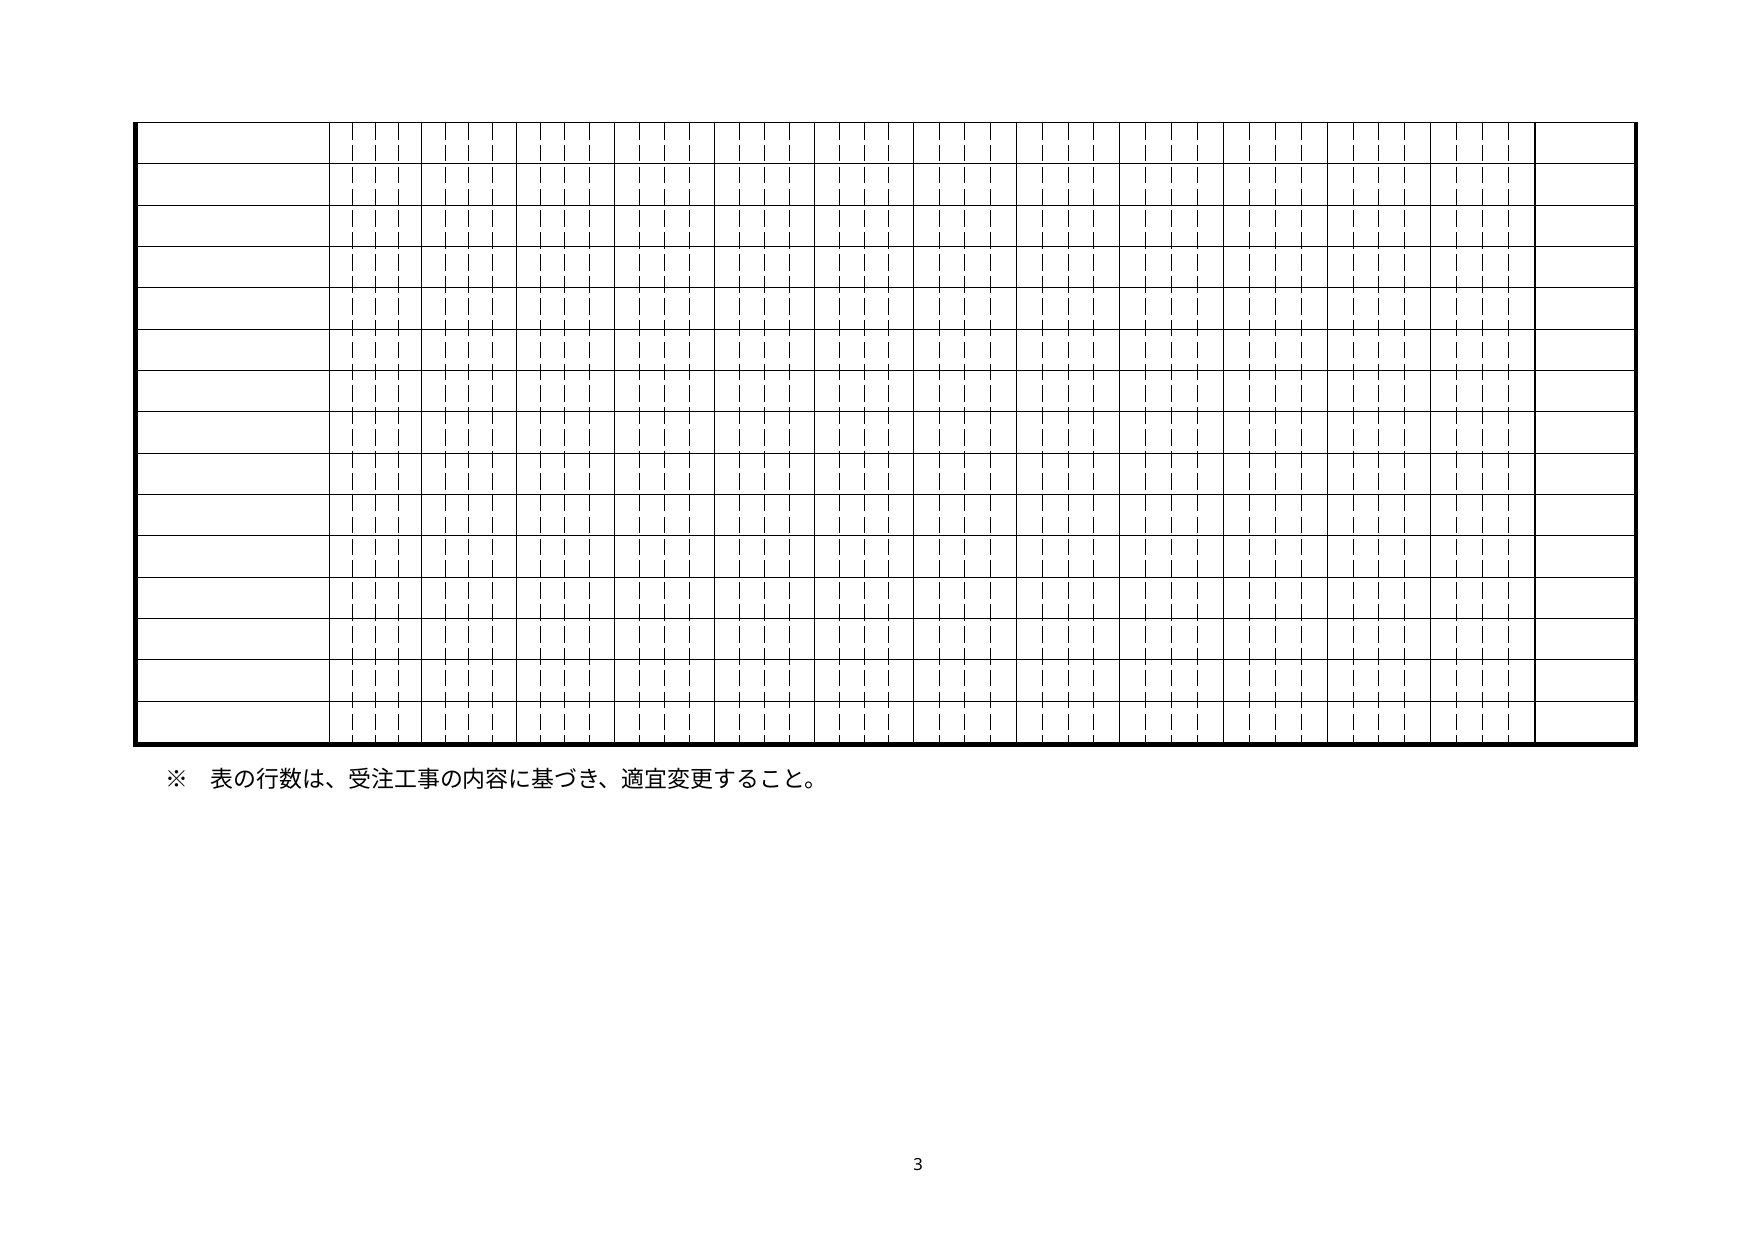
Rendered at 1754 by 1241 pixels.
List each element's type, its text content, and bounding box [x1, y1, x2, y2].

table_cell [1483, 371, 1508, 411]
table_cell [376, 412, 399, 453]
table_cell [468, 123, 492, 163]
table_cell [564, 206, 589, 246]
table_cell [353, 536, 376, 577]
table_cell [764, 412, 789, 453]
table_cell [1536, 247, 1634, 287]
table_cell [1120, 247, 1146, 287]
table_cell [1275, 536, 1301, 577]
table_cell [564, 247, 589, 287]
table_cell [839, 371, 864, 411]
table_cell [715, 206, 739, 246]
table_cell [330, 495, 352, 535]
table_cell [138, 495, 329, 535]
table_cell [939, 660, 964, 701]
table_cell [839, 619, 864, 659]
table_cell [889, 536, 913, 577]
table_cell [1249, 660, 1275, 701]
table_cell [789, 619, 814, 659]
table_cell [789, 454, 814, 494]
table_cell [1146, 164, 1171, 204]
table_cell [839, 288, 864, 328]
table_cell [1146, 660, 1171, 701]
table_cell [1120, 495, 1146, 535]
table_cell [517, 164, 540, 204]
table_cell [353, 412, 376, 453]
table_cell [990, 454, 1016, 494]
table_cell [540, 206, 564, 246]
table_cell [589, 330, 614, 370]
table_cell [1328, 288, 1353, 328]
table_cell [1301, 578, 1327, 618]
table_cell [1120, 536, 1146, 577]
table_cell [964, 619, 990, 659]
table_cell [1483, 288, 1508, 328]
table_cell [1120, 660, 1146, 701]
table_cell [839, 578, 864, 618]
table_cell [1328, 454, 1353, 494]
table_cell [615, 702, 639, 742]
table_cell [1379, 330, 1404, 370]
table_cell [399, 578, 421, 618]
table_cell [1120, 206, 1146, 246]
table_cell [540, 536, 564, 577]
table_cell [564, 660, 589, 701]
table_cell [839, 495, 864, 535]
table_cell [1146, 702, 1171, 742]
table_cell [1120, 702, 1146, 742]
table_cell [445, 412, 468, 453]
table_cell [517, 495, 540, 535]
table_cell [1328, 412, 1353, 453]
table_cell [353, 660, 376, 701]
table_cell [1457, 660, 1482, 701]
table_cell [1457, 412, 1482, 453]
table_cell [1405, 371, 1430, 411]
table_cell [540, 454, 564, 494]
table_cell [138, 412, 329, 453]
table_cell [1146, 495, 1171, 535]
table_cell [1017, 247, 1042, 287]
table_cell [540, 164, 564, 204]
table_cell [639, 619, 664, 659]
table_cell [1483, 702, 1508, 742]
table_cell [1224, 578, 1249, 618]
table_cell [964, 371, 990, 411]
table_cell [468, 619, 492, 659]
table_cell [889, 495, 913, 535]
table_cell [564, 536, 589, 577]
table_cell [564, 288, 589, 328]
table_cell [1017, 371, 1042, 411]
table_cell [764, 330, 789, 370]
table_cell [715, 660, 739, 701]
table_cell [664, 660, 689, 701]
table_cell [445, 578, 468, 618]
table_cell [1301, 495, 1327, 535]
table_cell [1431, 412, 1457, 453]
table_cell [1017, 578, 1042, 618]
table_cell [889, 578, 913, 618]
table_cell [1094, 412, 1119, 453]
table_cell [517, 412, 540, 453]
table_cell [1017, 454, 1042, 494]
table_cell [839, 660, 864, 701]
table_cell [939, 619, 964, 659]
table_cell [1249, 288, 1275, 328]
table_cell [990, 660, 1016, 701]
table_cell [1017, 619, 1042, 659]
table_cell [422, 247, 445, 287]
table_cell [1094, 660, 1119, 701]
table_cell [445, 495, 468, 535]
table_cell [715, 702, 739, 742]
table_cell [914, 206, 939, 246]
table_cell [1249, 247, 1275, 287]
table_cell [864, 206, 889, 246]
table_cell [1042, 619, 1068, 659]
table_cell [1328, 619, 1353, 659]
table_cell [639, 330, 664, 370]
table_cell [399, 454, 421, 494]
table_cell [789, 206, 814, 246]
table_cell [1197, 660, 1223, 701]
table_cell [1171, 536, 1197, 577]
table_cell [1353, 206, 1379, 246]
table_cell [330, 123, 352, 163]
table_cell [1042, 371, 1068, 411]
table_cell [990, 247, 1016, 287]
table_cell [1197, 619, 1223, 659]
table_cell [689, 330, 714, 370]
table_cell [353, 702, 376, 742]
table_cell [964, 412, 990, 453]
table_cell [739, 454, 764, 494]
table_cell [445, 247, 468, 287]
table_cell [564, 454, 589, 494]
table_cell [492, 454, 516, 494]
table_cell [1042, 578, 1068, 618]
table_cell [815, 619, 839, 659]
table_cell [468, 454, 492, 494]
table_cell [1068, 371, 1093, 411]
table_cell [1249, 206, 1275, 246]
table_cell [764, 702, 789, 742]
table_cell [492, 495, 516, 535]
table_cell [445, 123, 468, 163]
table_cell [517, 330, 540, 370]
table_cell [422, 164, 445, 204]
table_cell [990, 164, 1016, 204]
table_cell [399, 536, 421, 577]
table_cell [589, 123, 614, 163]
table_cell [1197, 495, 1223, 535]
table_cell [689, 412, 714, 453]
table_cell [990, 619, 1016, 659]
table_cell [664, 702, 689, 742]
table_cell [1224, 495, 1249, 535]
table_cell [1405, 288, 1430, 328]
table_cell [1042, 123, 1068, 163]
table_cell [138, 702, 329, 742]
table_cell [715, 247, 739, 287]
table_cell [864, 330, 889, 370]
table_cell [399, 412, 421, 453]
table_cell [1197, 578, 1223, 618]
table_cell [492, 702, 516, 742]
table_cell [1328, 123, 1353, 163]
table_cell [1328, 660, 1353, 701]
table_cell [1508, 660, 1534, 701]
table_cell [715, 619, 739, 659]
table_cell [939, 454, 964, 494]
table_cell [1301, 123, 1327, 163]
table_cell [615, 619, 639, 659]
table_cell [1042, 536, 1068, 577]
table_cell [839, 206, 864, 246]
table_cell [1171, 702, 1197, 742]
table_cell [1197, 164, 1223, 204]
table_cell [492, 164, 516, 204]
table_cell [964, 495, 990, 535]
table_cell [138, 371, 329, 411]
table_cell [1042, 702, 1068, 742]
table_cell [1328, 330, 1353, 370]
table_cell [1094, 247, 1119, 287]
table_cell [1457, 330, 1482, 370]
table_cell [330, 619, 352, 659]
table_cell [1353, 123, 1379, 163]
table_cell [492, 412, 516, 453]
table_cell [939, 288, 964, 328]
table_cell [739, 123, 764, 163]
table_cell [715, 330, 739, 370]
table_cell [1508, 164, 1534, 204]
table_cell [739, 371, 764, 411]
table_cell [1353, 702, 1379, 742]
text ※ 表の行数は、受注工事の内容に基づき、適宜変更すること。 [142, 747, 1630, 809]
table_cell [468, 206, 492, 246]
table_cell [615, 660, 639, 701]
table_cell [422, 454, 445, 494]
table_cell [1431, 578, 1457, 618]
table_cell [1301, 702, 1327, 742]
table_cell [1457, 702, 1482, 742]
table_cell [715, 495, 739, 535]
table_cell [864, 495, 889, 535]
table_cell [1017, 123, 1042, 163]
table_cell [1171, 330, 1197, 370]
table_cell [1224, 288, 1249, 328]
table_cell [1094, 164, 1119, 204]
table_cell [889, 619, 913, 659]
table_cell [540, 288, 564, 328]
table_cell [540, 619, 564, 659]
table_cell [589, 288, 614, 328]
table_cell [664, 619, 689, 659]
table_cell [1068, 288, 1093, 328]
table_cell [564, 412, 589, 453]
table_cell [1328, 164, 1353, 204]
table_cell [422, 206, 445, 246]
table_cell [1379, 206, 1404, 246]
table_cell [468, 330, 492, 370]
table_cell [1171, 288, 1197, 328]
table_cell [664, 288, 689, 328]
table_cell [353, 288, 376, 328]
table_cell [1146, 412, 1171, 453]
table_cell [715, 288, 739, 328]
table_cell [1224, 660, 1249, 701]
table_cell [1120, 288, 1146, 328]
table_cell [492, 371, 516, 411]
table_cell [138, 123, 329, 163]
table_cell [330, 412, 352, 453]
table_cell [1457, 495, 1482, 535]
table_cell [1379, 702, 1404, 742]
table_cell [1379, 164, 1404, 204]
table_cell [492, 247, 516, 287]
table_cell [1431, 123, 1457, 163]
table_cell [664, 123, 689, 163]
table_cell [1042, 247, 1068, 287]
table_cell [815, 330, 839, 370]
table_cell [1483, 412, 1508, 453]
table_cell [1536, 619, 1634, 659]
table_cell [1197, 247, 1223, 287]
table_cell [1042, 495, 1068, 535]
table_cell [864, 660, 889, 701]
table_cell [445, 536, 468, 577]
table_cell [330, 330, 352, 370]
table_cell [540, 660, 564, 701]
table_cell [1353, 288, 1379, 328]
table_cell [889, 371, 913, 411]
table_cell [1171, 578, 1197, 618]
table_cell [1146, 206, 1171, 246]
table_cell [914, 330, 939, 370]
table_cell [990, 288, 1016, 328]
table_cell [330, 536, 352, 577]
table_cell [1301, 412, 1327, 453]
table_cell [1457, 371, 1482, 411]
table_cell [1405, 660, 1430, 701]
table_cell [1353, 247, 1379, 287]
table_cell [1301, 288, 1327, 328]
table_cell [445, 454, 468, 494]
table_cell [1249, 454, 1275, 494]
table_cell [739, 660, 764, 701]
table_cell [1301, 371, 1327, 411]
table_cell [1171, 123, 1197, 163]
table_cell [589, 164, 614, 204]
table_cell [399, 164, 421, 204]
table_cell [1275, 371, 1301, 411]
table_cell [1017, 536, 1042, 577]
table_cell [1536, 330, 1634, 370]
table_cell [964, 288, 990, 328]
table_cell [376, 536, 399, 577]
table_cell [639, 454, 664, 494]
table_cell [939, 495, 964, 535]
table_cell [664, 536, 689, 577]
table_cell [1508, 578, 1534, 618]
table_cell [1068, 164, 1093, 204]
table_cell [715, 164, 739, 204]
table_cell [889, 247, 913, 287]
table_cell [664, 206, 689, 246]
table_cell [815, 578, 839, 618]
table_cell [1405, 412, 1430, 453]
table_cell [564, 371, 589, 411]
table_cell [689, 702, 714, 742]
table_cell [1508, 123, 1534, 163]
table_cell [914, 660, 939, 701]
table_cell [939, 123, 964, 163]
table_cell [1379, 123, 1404, 163]
table_cell [939, 164, 964, 204]
table_cell [353, 578, 376, 618]
table_cell [789, 123, 814, 163]
table_cell [664, 454, 689, 494]
table_cell [1275, 495, 1301, 535]
table_cell [1042, 206, 1068, 246]
table_cell [376, 578, 399, 618]
table_cell [739, 164, 764, 204]
table_cell [399, 247, 421, 287]
table_cell [1224, 123, 1249, 163]
table_cell [376, 495, 399, 535]
table_cell [1275, 288, 1301, 328]
table_cell [353, 619, 376, 659]
table_cell [815, 206, 839, 246]
table_cell [990, 412, 1016, 453]
table_cell [914, 495, 939, 535]
table_cell [1197, 123, 1223, 163]
table_cell [789, 164, 814, 204]
table_cell [739, 578, 764, 618]
table_cell [330, 702, 352, 742]
table_cell [639, 536, 664, 577]
table_cell [1379, 371, 1404, 411]
table_cell [1042, 412, 1068, 453]
table_cell [739, 288, 764, 328]
table_cell [1431, 247, 1457, 287]
table_cell [1068, 536, 1093, 577]
table_cell [889, 123, 913, 163]
table_cell [1171, 454, 1197, 494]
table_cell [1301, 454, 1327, 494]
table_cell [964, 660, 990, 701]
table_cell [399, 288, 421, 328]
table_cell [689, 247, 714, 287]
table_cell [517, 578, 540, 618]
table_cell [138, 330, 329, 370]
table_cell [1146, 330, 1171, 370]
table_cell [422, 619, 445, 659]
table_cell [789, 288, 814, 328]
table_cell [1431, 288, 1457, 328]
table_cell [664, 495, 689, 535]
table_cell [689, 536, 714, 577]
table_cell [914, 619, 939, 659]
table_cell [1353, 164, 1379, 204]
table_cell [864, 247, 889, 287]
table_cell [1094, 578, 1119, 618]
table_cell [764, 247, 789, 287]
table_cell [1171, 247, 1197, 287]
table_cell [330, 247, 352, 287]
table_cell [815, 412, 839, 453]
table_cell [689, 288, 714, 328]
table_cell [815, 454, 839, 494]
table_cell [1508, 619, 1534, 659]
table_cell [138, 660, 329, 701]
table_cell [764, 371, 789, 411]
table_cell [1146, 123, 1171, 163]
table_cell [1017, 288, 1042, 328]
table_cell [764, 578, 789, 618]
table_cell [1301, 660, 1327, 701]
table_cell [492, 330, 516, 370]
table_cell [689, 619, 714, 659]
table_cell [789, 536, 814, 577]
table_cell [664, 330, 689, 370]
table_cell [399, 702, 421, 742]
table_cell [376, 619, 399, 659]
table_cell [492, 206, 516, 246]
table_cell [1042, 164, 1068, 204]
table_cell [639, 288, 664, 328]
table_cell [1224, 164, 1249, 204]
table_cell [1197, 330, 1223, 370]
table_cell [964, 454, 990, 494]
table_cell [1379, 288, 1404, 328]
table_cell [540, 495, 564, 535]
table_cell [445, 660, 468, 701]
table_cell [839, 536, 864, 577]
table_cell [764, 164, 789, 204]
table_cell [1508, 371, 1534, 411]
table_cell [1120, 412, 1146, 453]
table_cell [689, 123, 714, 163]
table_cell [1405, 495, 1430, 535]
table_cell [399, 123, 421, 163]
table_cell [1483, 660, 1508, 701]
table_cell [789, 660, 814, 701]
table_cell [815, 702, 839, 742]
table_cell [739, 536, 764, 577]
table_cell [1068, 495, 1093, 535]
table_cell [138, 164, 329, 204]
table_cell [615, 371, 639, 411]
table_cell [399, 495, 421, 535]
table_cell [939, 412, 964, 453]
table_cell [1068, 206, 1093, 246]
table_cell [564, 578, 589, 618]
table_cell [964, 578, 990, 618]
table_cell [1042, 330, 1068, 370]
table_cell [1249, 164, 1275, 204]
table_cell [1431, 371, 1457, 411]
table_cell [1301, 330, 1327, 370]
table_cell [1146, 454, 1171, 494]
table_cell [615, 247, 639, 287]
table_cell [789, 412, 814, 453]
table_cell [517, 536, 540, 577]
table_cell [589, 454, 614, 494]
table_cell [1094, 123, 1119, 163]
table_cell [964, 164, 990, 204]
table_cell [1536, 288, 1634, 328]
table_cell [1483, 123, 1508, 163]
table_cell [492, 619, 516, 659]
table_cell [1094, 702, 1119, 742]
table_cell [815, 164, 839, 204]
table_cell [468, 288, 492, 328]
table_cell [376, 702, 399, 742]
table_cell [1146, 536, 1171, 577]
table_cell [1120, 330, 1146, 370]
table_cell [1094, 536, 1119, 577]
table_cell [1431, 454, 1457, 494]
table_cell [1120, 578, 1146, 618]
table_cell [789, 330, 814, 370]
table_cell [1483, 454, 1508, 494]
table_cell [1301, 619, 1327, 659]
table_cell [715, 123, 739, 163]
table_cell [615, 412, 639, 453]
table_cell [1301, 206, 1327, 246]
table_cell [964, 536, 990, 577]
table_cell [964, 247, 990, 287]
table_cell [864, 454, 889, 494]
table_cell [1042, 660, 1068, 701]
table_cell [376, 660, 399, 701]
table_cell [1275, 702, 1301, 742]
table_cell [376, 206, 399, 246]
table_cell [715, 371, 739, 411]
table_cell [1249, 702, 1275, 742]
table_cell [939, 371, 964, 411]
table_cell [422, 288, 445, 328]
table_cell [138, 578, 329, 618]
table_cell [1483, 330, 1508, 370]
table_cell [1171, 164, 1197, 204]
table_cell [1094, 206, 1119, 246]
table_cell [1536, 578, 1634, 618]
table_cell [1508, 206, 1534, 246]
table_cell [1379, 454, 1404, 494]
table_cell [589, 702, 614, 742]
table_cell [964, 330, 990, 370]
table_cell [589, 495, 614, 535]
table_cell [1249, 578, 1275, 618]
table_cell [517, 454, 540, 494]
table_cell [1249, 495, 1275, 535]
table_cell [939, 578, 964, 618]
table_cell [864, 164, 889, 204]
table_cell [1508, 412, 1534, 453]
table_cell [468, 247, 492, 287]
table_cell [376, 288, 399, 328]
table_cell [1094, 371, 1119, 411]
table_cell [689, 578, 714, 618]
table_cell [664, 247, 689, 287]
table_cell [1508, 247, 1534, 287]
table_cell [689, 164, 714, 204]
table_cell [589, 619, 614, 659]
table_cell [1171, 495, 1197, 535]
table_cell [1017, 412, 1042, 453]
table_cell [138, 288, 329, 328]
table_cell [422, 495, 445, 535]
table_cell [1508, 288, 1534, 328]
table_cell [138, 454, 329, 494]
table_cell [492, 123, 516, 163]
table_cell [517, 619, 540, 659]
table_cell [864, 288, 889, 328]
table_cell [1457, 578, 1482, 618]
table_cell [615, 495, 639, 535]
table_cell [138, 247, 329, 287]
table_cell [1353, 536, 1379, 577]
table_cell [839, 412, 864, 453]
table_cell [468, 578, 492, 618]
table_cell [376, 247, 399, 287]
table_cell [1068, 123, 1093, 163]
table_cell [864, 371, 889, 411]
table_cell [1508, 495, 1534, 535]
table_cell [990, 206, 1016, 246]
table_cell [1068, 330, 1093, 370]
table_cell [540, 702, 564, 742]
table_cell [1068, 660, 1093, 701]
table_cell [564, 123, 589, 163]
table_cell [1146, 288, 1171, 328]
table_cell [639, 578, 664, 618]
table_cell [739, 412, 764, 453]
table_cell [1457, 619, 1482, 659]
table_cell [839, 702, 864, 742]
table_cell [815, 371, 839, 411]
table_cell [1431, 164, 1457, 204]
table_cell [1224, 619, 1249, 659]
table_cell [1353, 495, 1379, 535]
table_cell [615, 123, 639, 163]
table_cell [914, 371, 939, 411]
table_cell [1483, 206, 1508, 246]
table_cell [1379, 619, 1404, 659]
table_cell [789, 495, 814, 535]
table_cell [1483, 495, 1508, 535]
table_cell [914, 412, 939, 453]
table_cell [689, 371, 714, 411]
table_cell [1431, 330, 1457, 370]
table_cell [889, 206, 913, 246]
table_cell [1328, 578, 1353, 618]
table_cell [1224, 371, 1249, 411]
table_cell [1431, 619, 1457, 659]
table_cell [1197, 454, 1223, 494]
table_cell [422, 578, 445, 618]
table_cell [1379, 495, 1404, 535]
table_cell [353, 164, 376, 204]
table_cell [1379, 412, 1404, 453]
table_cell [589, 371, 614, 411]
table_cell [1275, 660, 1301, 701]
table_cell [1405, 619, 1430, 659]
table_cell [517, 206, 540, 246]
table_cell [1017, 330, 1042, 370]
table_cell [138, 619, 329, 659]
table_cell [1405, 164, 1430, 204]
table_cell [1275, 578, 1301, 618]
table_cell [764, 660, 789, 701]
table_cell [517, 702, 540, 742]
table_cell [422, 660, 445, 701]
table_cell [1197, 412, 1223, 453]
table_cell [1197, 536, 1223, 577]
table_cell [1483, 619, 1508, 659]
table_cell [1197, 702, 1223, 742]
table_cell [914, 247, 939, 287]
table_cell [1017, 164, 1042, 204]
table_cell [330, 660, 352, 701]
table_cell [914, 123, 939, 163]
table_cell [615, 536, 639, 577]
table_cell [689, 495, 714, 535]
table_cell [1094, 619, 1119, 659]
table_cell [330, 578, 352, 618]
table_cell [1457, 164, 1482, 204]
table_cell [1483, 536, 1508, 577]
table_cell [914, 454, 939, 494]
table_cell [422, 371, 445, 411]
table_cell [839, 454, 864, 494]
table_cell [1249, 619, 1275, 659]
table_cell [1171, 206, 1197, 246]
table_cell [1275, 247, 1301, 287]
table_cell [1224, 454, 1249, 494]
table_cell [1224, 412, 1249, 453]
table_cell [715, 578, 739, 618]
table_cell [889, 454, 913, 494]
table_cell [353, 371, 376, 411]
table_cell [445, 206, 468, 246]
table_cell [1405, 247, 1430, 287]
table_cell [639, 206, 664, 246]
table_cell [990, 330, 1016, 370]
table_cell [990, 371, 1016, 411]
table_cell [739, 619, 764, 659]
table_cell [445, 371, 468, 411]
table_cell [589, 536, 614, 577]
table_cell [615, 288, 639, 328]
table_cell [1405, 702, 1430, 742]
table_cell [468, 412, 492, 453]
table_cell [864, 619, 889, 659]
table_cell [1457, 123, 1482, 163]
table_cell [589, 247, 614, 287]
table_cell [1457, 247, 1482, 287]
table_cell [540, 412, 564, 453]
table_cell [1301, 164, 1327, 204]
table_cell [1431, 660, 1457, 701]
table_cell [664, 578, 689, 618]
table_cell [1171, 412, 1197, 453]
table_cell [889, 330, 913, 370]
table_cell [739, 206, 764, 246]
table_cell [939, 702, 964, 742]
table_cell [564, 330, 589, 370]
table_cell [990, 702, 1016, 742]
table_cell [1094, 454, 1119, 494]
table_cell [1353, 454, 1379, 494]
table_cell [990, 536, 1016, 577]
table_cell [422, 412, 445, 453]
table_cell [540, 123, 564, 163]
table_cell [1275, 619, 1301, 659]
table_cell [1483, 578, 1508, 618]
table_cell [639, 247, 664, 287]
table_cell [1197, 206, 1223, 246]
table_cell [1275, 206, 1301, 246]
table_cell [540, 330, 564, 370]
table_cell [376, 371, 399, 411]
table_cell [739, 247, 764, 287]
table_cell [468, 495, 492, 535]
table_cell [1536, 702, 1634, 742]
table_cell [1017, 206, 1042, 246]
table_cell [764, 206, 789, 246]
table_cell [1457, 206, 1482, 246]
table_cell [376, 123, 399, 163]
table_cell [789, 247, 814, 287]
table_cell [353, 495, 376, 535]
table_cell [864, 702, 889, 742]
table_cell [1094, 495, 1119, 535]
table_cell [492, 288, 516, 328]
table_cell [445, 288, 468, 328]
table_cell [1379, 247, 1404, 287]
table_cell [1171, 371, 1197, 411]
table_cell [1197, 288, 1223, 328]
table_cell [1536, 495, 1634, 535]
table_cell [964, 206, 990, 246]
table_cell [839, 164, 864, 204]
table_cell [789, 371, 814, 411]
table_cell [468, 371, 492, 411]
table_cell [1536, 164, 1634, 204]
table_cell [914, 702, 939, 742]
table_cell [1224, 206, 1249, 246]
table_cell [664, 412, 689, 453]
table_cell [564, 702, 589, 742]
table_cell [376, 164, 399, 204]
table_cell [1068, 578, 1093, 618]
table_cell [639, 371, 664, 411]
table_cell [1328, 206, 1353, 246]
table_cell [1068, 454, 1093, 494]
table_cell [1171, 660, 1197, 701]
table_cell [939, 247, 964, 287]
table_cell [889, 412, 913, 453]
table_cell [517, 288, 540, 328]
table_cell [1094, 288, 1119, 328]
table_cell [399, 330, 421, 370]
table_cell [864, 412, 889, 453]
table_cell [468, 660, 492, 701]
table_cell [1353, 578, 1379, 618]
table_cell [639, 123, 664, 163]
table_cell [445, 164, 468, 204]
table_cell [689, 660, 714, 701]
table_cell [990, 495, 1016, 535]
table_cell [1405, 536, 1430, 577]
table_cell [492, 660, 516, 701]
table_cell [330, 288, 352, 328]
table_cell [939, 536, 964, 577]
table_cell [764, 123, 789, 163]
table_cell [330, 371, 352, 411]
table_cell [1431, 206, 1457, 246]
table_cell [399, 660, 421, 701]
table_cell [1379, 536, 1404, 577]
table_cell [1536, 412, 1634, 453]
table_cell [1301, 247, 1327, 287]
table_cell [889, 288, 913, 328]
table_cell [664, 371, 689, 411]
table_cell [1224, 247, 1249, 287]
table_cell [468, 536, 492, 577]
table_cell [615, 164, 639, 204]
table_cell [1249, 123, 1275, 163]
table_cell [1042, 288, 1068, 328]
table_cell [1508, 330, 1534, 370]
table_cell [1146, 247, 1171, 287]
table_cell [939, 206, 964, 246]
table_cell [445, 619, 468, 659]
table_cell [399, 206, 421, 246]
table_cell [1353, 660, 1379, 701]
table_cell [1328, 495, 1353, 535]
table_cell [1431, 702, 1457, 742]
table_cell [1120, 454, 1146, 494]
table_cell [589, 206, 614, 246]
table_cell [1224, 330, 1249, 370]
table_cell [1275, 412, 1301, 453]
table_cell [1275, 330, 1301, 370]
table_cell [864, 578, 889, 618]
table_cell [1353, 371, 1379, 411]
table_cell [492, 536, 516, 577]
table_cell [689, 454, 714, 494]
table_cell [1508, 702, 1534, 742]
table_cell [889, 660, 913, 701]
table_cell [517, 371, 540, 411]
table_cell [353, 206, 376, 246]
table_cell [639, 702, 664, 742]
table_cell [1146, 578, 1171, 618]
table_cell [889, 702, 913, 742]
table_cell [1405, 123, 1430, 163]
table_cell [540, 578, 564, 618]
table_cell [1379, 660, 1404, 701]
table_cell [1328, 371, 1353, 411]
table_cell [939, 330, 964, 370]
table_cell [1275, 164, 1301, 204]
table_cell [1224, 536, 1249, 577]
table_cell [789, 702, 814, 742]
table_cell [1249, 536, 1275, 577]
table_cell [1328, 702, 1353, 742]
table_cell [376, 454, 399, 494]
table_cell [1068, 702, 1093, 742]
table_cell [764, 536, 789, 577]
table_cell [789, 578, 814, 618]
table_cell [914, 536, 939, 577]
table_cell [1249, 371, 1275, 411]
table_cell [422, 330, 445, 370]
table_cell [1120, 619, 1146, 659]
table_cell [1249, 330, 1275, 370]
table_cell [739, 495, 764, 535]
table_cell [1275, 123, 1301, 163]
table_cell [739, 702, 764, 742]
table_cell [615, 330, 639, 370]
table_cell [815, 123, 839, 163]
table_cell [353, 454, 376, 494]
table_cell [1483, 247, 1508, 287]
table_cell [1508, 454, 1534, 494]
table_cell [715, 412, 739, 453]
table_cell [1483, 164, 1508, 204]
table_cell [1405, 454, 1430, 494]
table_cell [492, 578, 516, 618]
table_cell [1017, 495, 1042, 535]
table_cell [914, 578, 939, 618]
table_cell [815, 660, 839, 701]
table_cell [639, 164, 664, 204]
table_cell [1249, 412, 1275, 453]
table_cell [1120, 123, 1146, 163]
table_cell [990, 123, 1016, 163]
table_cell [1146, 371, 1171, 411]
table_cell [422, 702, 445, 742]
table_cell [664, 164, 689, 204]
table_cell [615, 578, 639, 618]
table_cell [1536, 454, 1634, 494]
table_cell [330, 164, 352, 204]
table_cell [764, 619, 789, 659]
table_cell [589, 578, 614, 618]
table_cell [639, 495, 664, 535]
table_cell [1431, 536, 1457, 577]
table_cell [399, 371, 421, 411]
table_cell [839, 247, 864, 287]
table_cell [540, 371, 564, 411]
table_cell [564, 619, 589, 659]
table_cell [1431, 495, 1457, 535]
table_cell [1120, 164, 1146, 204]
table_cell [990, 578, 1016, 618]
table_cell [715, 454, 739, 494]
table_cell [564, 495, 589, 535]
table_cell [1379, 578, 1404, 618]
table_cell [1536, 206, 1634, 246]
table_cell [353, 123, 376, 163]
table_cell [1353, 412, 1379, 453]
table_cell [468, 702, 492, 742]
table_cell [1353, 619, 1379, 659]
table_cell [1536, 536, 1634, 577]
table_cell [864, 123, 889, 163]
table_cell [330, 206, 352, 246]
table_cell [914, 164, 939, 204]
table_cell [1275, 454, 1301, 494]
table_cell [815, 495, 839, 535]
table_cell [615, 454, 639, 494]
table_cell [739, 330, 764, 370]
table_cell [1094, 330, 1119, 370]
table_cell [764, 288, 789, 328]
table_cell [1224, 702, 1249, 742]
table_cell [864, 536, 889, 577]
table_cell [1146, 619, 1171, 659]
table_cell [1508, 536, 1534, 577]
table_cell [138, 536, 329, 577]
table_cell [445, 330, 468, 370]
table_cell [839, 123, 864, 163]
table_cell [1328, 536, 1353, 577]
table_cell [376, 330, 399, 370]
table_cell [889, 164, 913, 204]
table_cell [1353, 330, 1379, 370]
table_cell [353, 247, 376, 287]
table_cell [1171, 619, 1197, 659]
table_cell [1120, 371, 1146, 411]
table_cell [914, 288, 939, 328]
table_cell [964, 123, 990, 163]
table_cell [1405, 206, 1430, 246]
table_cell [815, 536, 839, 577]
table_cell [1068, 247, 1093, 287]
table_cell [1457, 288, 1482, 328]
table_cell [399, 619, 421, 659]
table_cell [517, 660, 540, 701]
table_cell [1405, 330, 1430, 370]
table_cell [1536, 123, 1634, 163]
table_cell [815, 288, 839, 328]
table_cell [1457, 454, 1482, 494]
table_cell [689, 206, 714, 246]
table_cell [138, 206, 329, 246]
table_cell [422, 123, 445, 163]
table_cell [764, 454, 789, 494]
table_cell [964, 702, 990, 742]
table_cell [353, 330, 376, 370]
table_cell [445, 702, 468, 742]
table_cell [330, 454, 352, 494]
table_cell [639, 412, 664, 453]
table_cell [715, 536, 739, 577]
table_cell [839, 330, 864, 370]
table_cell [1301, 536, 1327, 577]
table_cell [1042, 454, 1068, 494]
table_cell [1457, 536, 1482, 577]
table_cell [1068, 412, 1093, 453]
table_cell [1197, 371, 1223, 411]
table_cell [589, 412, 614, 453]
table_cell [589, 660, 614, 701]
table_cell [639, 660, 664, 701]
table_cell [468, 164, 492, 204]
table_cell [1017, 660, 1042, 701]
table_cell [1017, 702, 1042, 742]
table_cell [615, 206, 639, 246]
table_cell [1536, 371, 1634, 411]
table_cell [517, 123, 540, 163]
table_cell [1536, 660, 1634, 701]
table_cell [1328, 247, 1353, 287]
table_cell [815, 247, 839, 287]
table_cell [517, 247, 540, 287]
table_cell [540, 247, 564, 287]
table_cell [1068, 619, 1093, 659]
table_cell [1405, 578, 1430, 618]
table_cell [422, 536, 445, 577]
table_cell [764, 495, 789, 535]
table_cell [564, 164, 589, 204]
